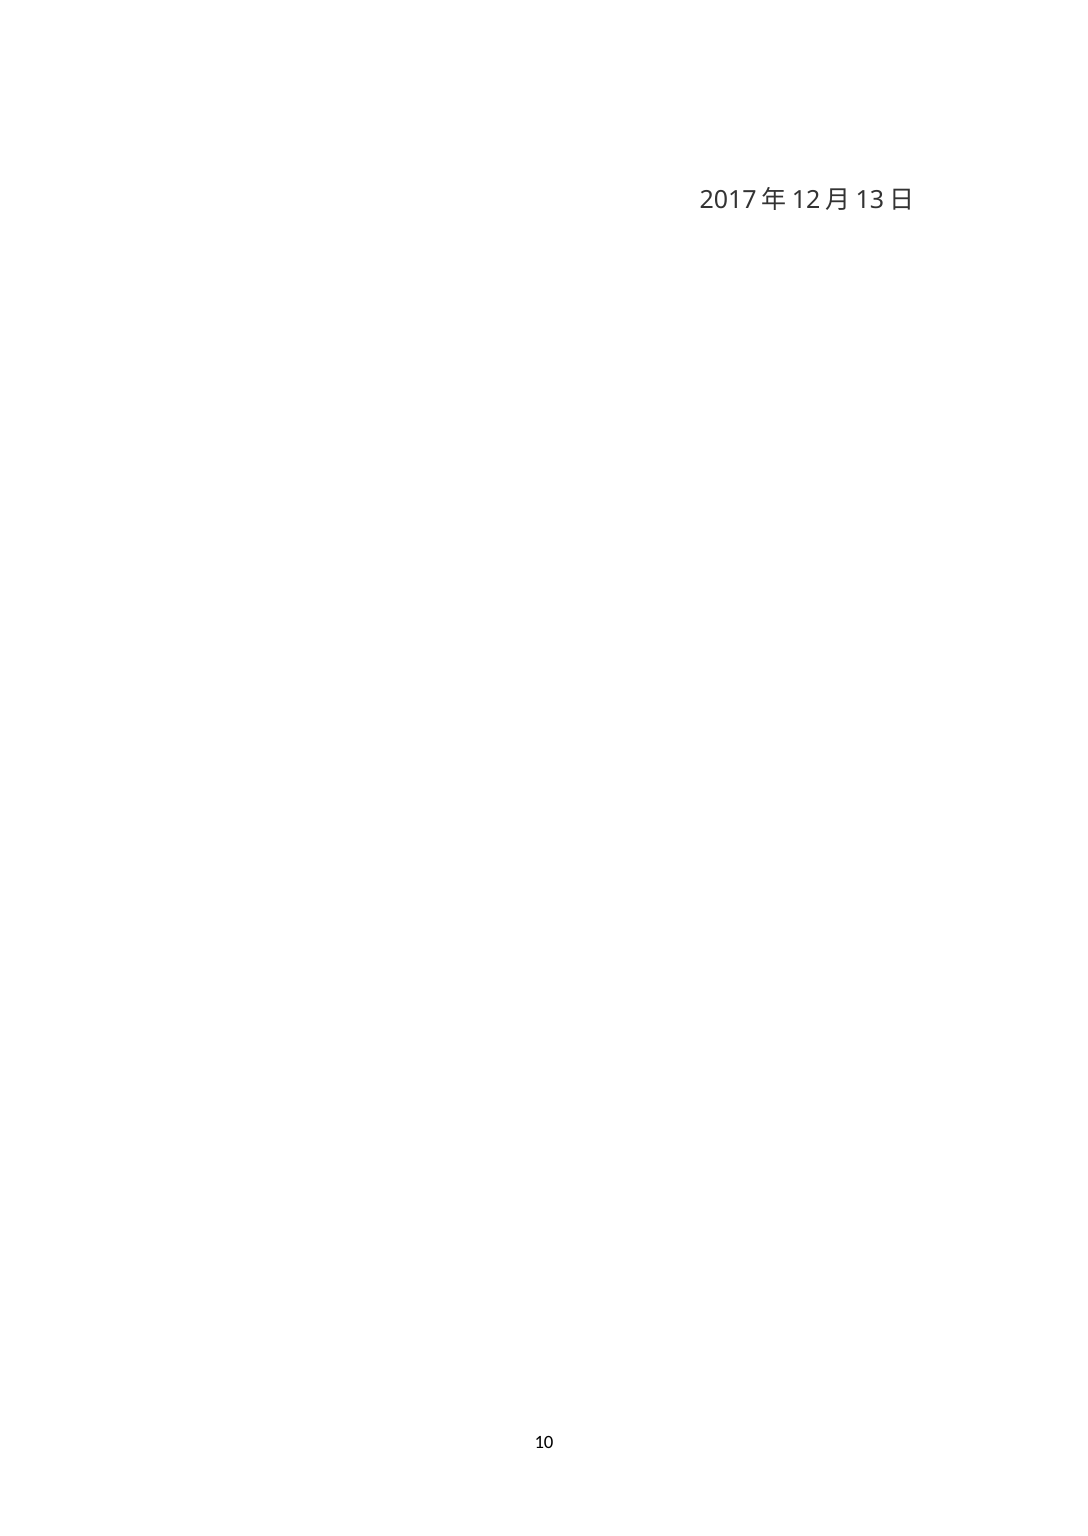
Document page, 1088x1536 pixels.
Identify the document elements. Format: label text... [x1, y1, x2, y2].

text 2017年12月13日 [136, 167, 914, 219]
